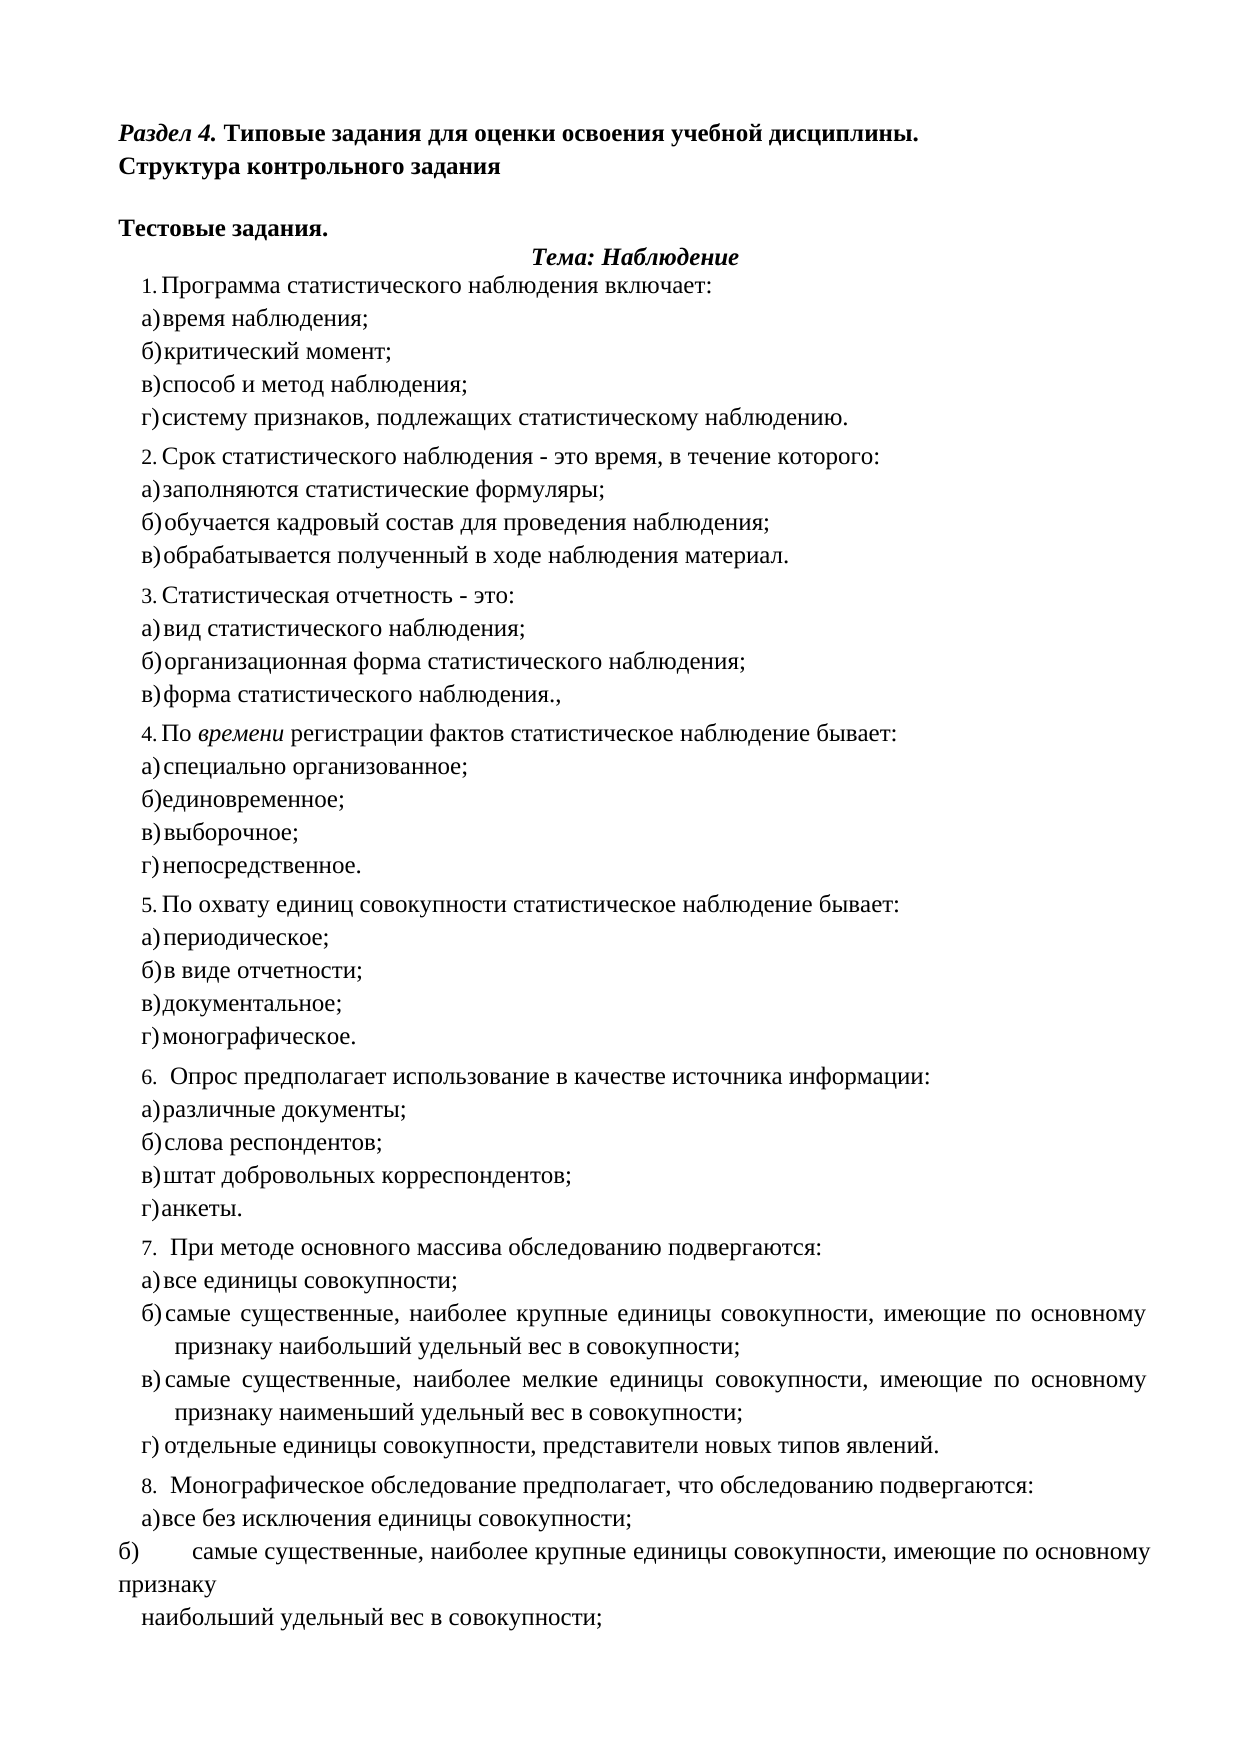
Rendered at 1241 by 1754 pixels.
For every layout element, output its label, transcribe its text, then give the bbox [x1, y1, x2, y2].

text в) документальное; [141, 988, 1152, 1017]
text г) анкеты. [141, 1193, 1152, 1222]
text а) все единицы совокупности; [141, 1265, 1152, 1294]
text г) систему признаков, подлежащих статистическому наблюдению. [141, 402, 1152, 431]
text в) штат добровольных корреспондентов; [141, 1160, 1152, 1189]
text в) форма статистического наблюдения., [141, 679, 1152, 707]
text а) периодическое; [141, 922, 1152, 951]
text б) самые существенные, наиболее крупные единицы совокупности, имеющие по основному признаку [118, 1536, 1152, 1598]
text в) способ и метод наблюдения; [141, 369, 1152, 398]
list По охвату единиц совокупности статистическое наблюдение бывает: [141, 889, 1152, 918]
list Срок статистического наблюдения - это время, в течение которого: [141, 441, 1152, 470]
list При методе основного массива обследованию подвергаются: [141, 1232, 1152, 1261]
text а) заполняются статистические формуляры; [141, 474, 1152, 503]
list Опрос предполагает использование в качестве источника информации: [141, 1061, 1152, 1090]
text г) монографическое. [141, 1021, 1152, 1050]
text б) обучается кадровый состав для проведения наблюдения; [141, 507, 1152, 536]
text Раздел 4. Типовые задания для оценки освоения учебной дисциплины. [118, 118, 1152, 147]
text а) время наблюдения; [141, 303, 1152, 332]
text а) специально организованное; [141, 751, 1152, 780]
text в) выборочное; [141, 817, 1152, 846]
text в) самые существенные, наиболее мелкие единицы совокупности, имеющие по основному признаку наименьший удельный вес в совокупности; [141, 1364, 1147, 1426]
text в) обрабатывается полученный в ходе наблюдения материал. [141, 540, 1152, 569]
list По времени регистрации фактов статистическое наблюдение бывает: [284, 718, 1152, 747]
text б) организационная форма статистического наблюдения; [141, 646, 1152, 674]
text а) вид статистического наблюдения; [141, 613, 1152, 641]
text б) самые существенные, наиболее крупные единицы совокупности, имеющие по основному признаку наибольший удельный вес в совокупности; [141, 1298, 1147, 1360]
text Тестовые задания. [118, 213, 1152, 242]
text Структура контрольного задания [118, 151, 1152, 180]
text г) отдельные единицы совокупности, представители новых типов явлений. [141, 1430, 1147, 1459]
list Монографическое обследование предполагает, что обследованию подвергаются: [141, 1470, 1147, 1499]
text б) слова респондентов; [141, 1127, 1152, 1156]
text а) все без исключения единицы совокупности; [141, 1503, 1152, 1532]
text б) в виде отчетности; [141, 955, 1152, 984]
text б)единовременное; [141, 784, 1152, 813]
list Программа статистического наблюдения включает: [141, 270, 1152, 299]
text г) непосредственное. [141, 850, 1152, 879]
list Статистическая отчетность - это: [141, 580, 1152, 608]
text наибольший удельный вес в совокупности; [141, 1602, 1147, 1631]
text а) различные документы; [141, 1094, 1152, 1123]
text б) критический момент; [141, 336, 1152, 365]
text Тема: Наблюдение [118, 242, 1152, 270]
